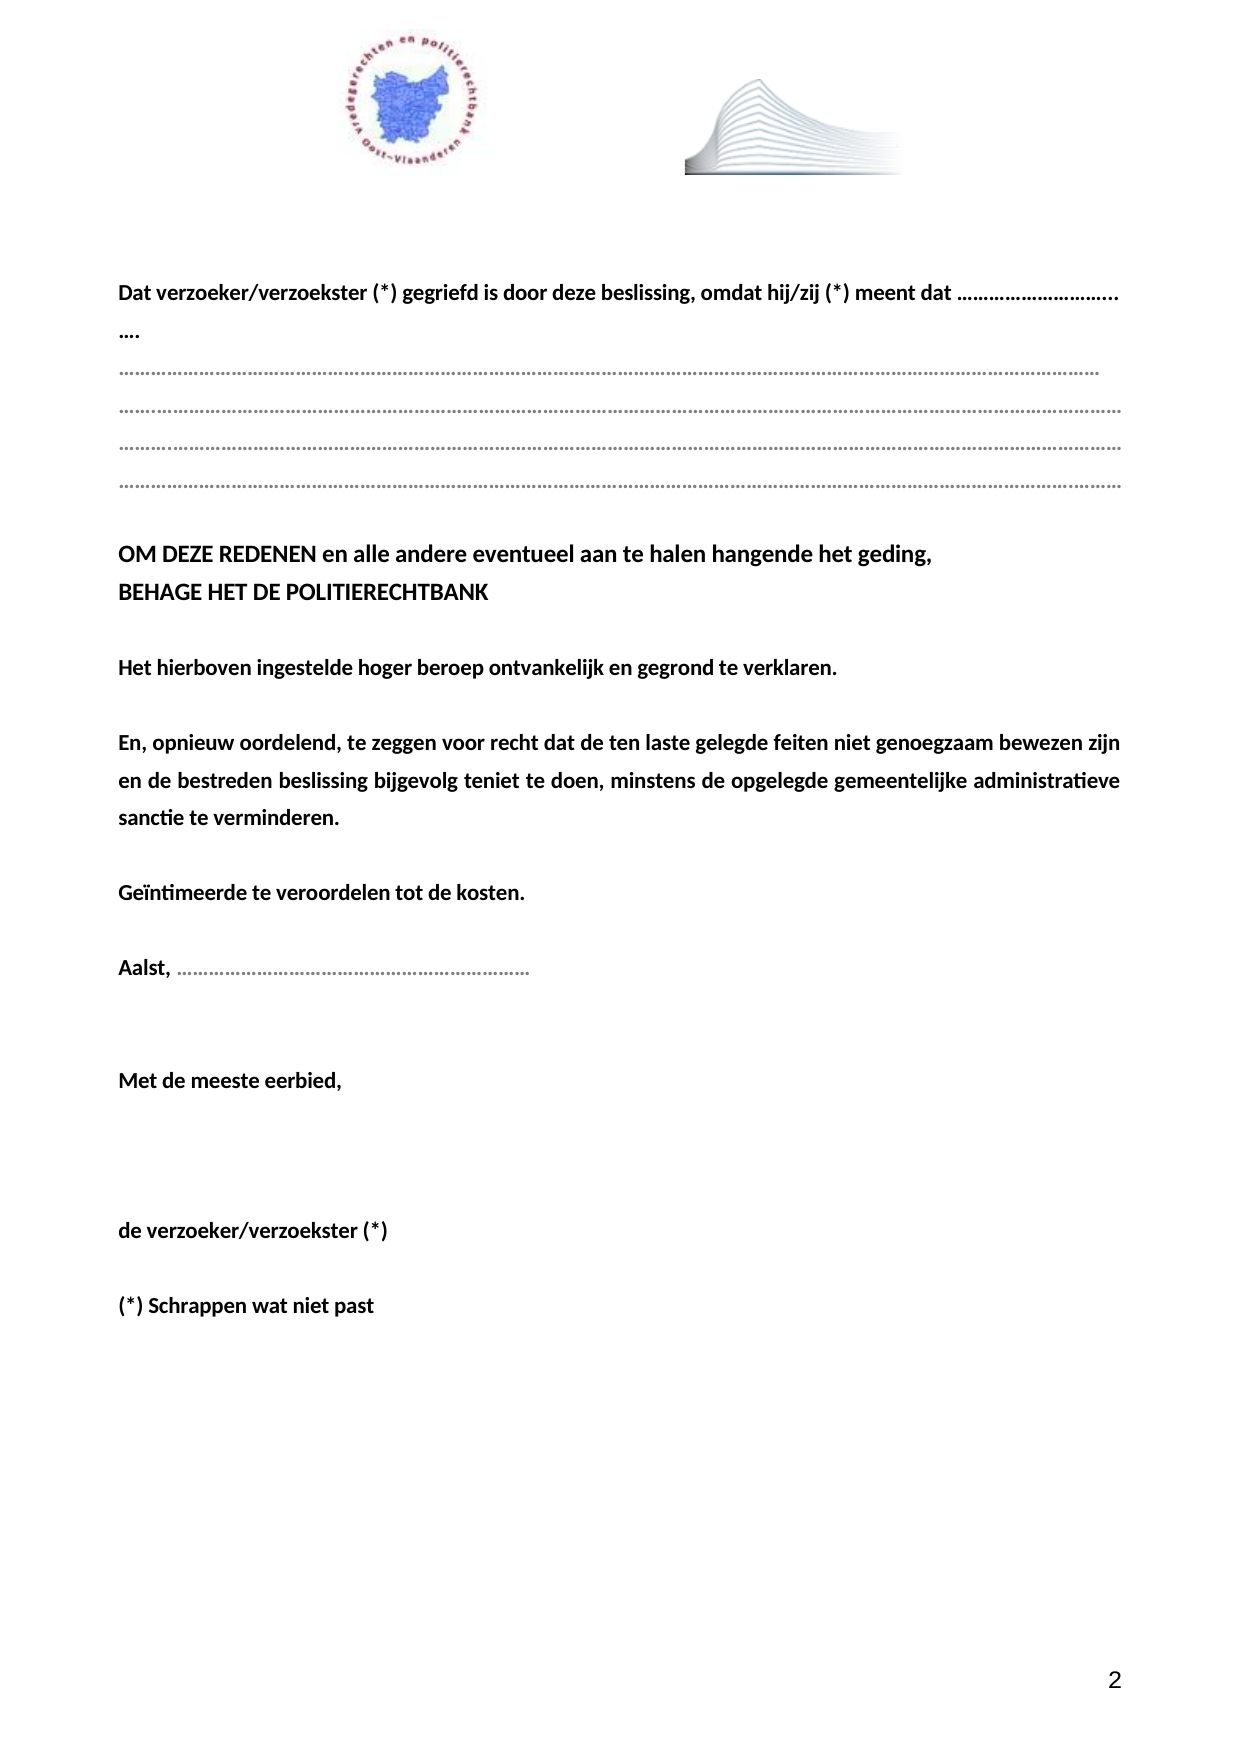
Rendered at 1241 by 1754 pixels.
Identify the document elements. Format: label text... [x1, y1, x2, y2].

text de verzoeker/verzoekster (*) [118, 1206, 1122, 1244]
text Met de meeste eerbied, [118, 1056, 1122, 1094]
text BEHAGE HET DE POLITIERECHTBANK [118, 569, 1122, 606]
text OM DEZE REDENEN en alle andere eventueel aan te halen hangende het geding, [118, 531, 1122, 569]
text Aalst, ………………………………………………………… [118, 944, 1122, 981]
text ……….…………………………………………………………………………………………………………………………………………………………… [118, 419, 1122, 456]
text Het hierboven ingestelde hoger beroep ontvankelijk en gegrond te verklaren. [118, 644, 1122, 681]
picture [684, 79, 904, 175]
text En, opnieuw oordelend, te zeggen voor recht dat de ten laste gelegde feiten niet genoegzaam bewezen zijn en de bestreden beslissing bijgevolg teniet te doen, minstens de opgelegde gemeentelijke administratieve sanctie te verminderen. [118, 719, 1122, 831]
text Geïntimeerde te veroordelen tot de kosten. [118, 869, 1122, 906]
picture [336, 29, 490, 175]
text (*) Schrappen wat niet past [118, 1281, 1122, 1319]
text Dat verzoeker/verzoekster (*) gegriefd is door deze beslissing, omdat hij/zij (*) meent dat ………………………... [118, 269, 1122, 306]
text ….………………………………………………………………………………………………………………………………………………………………… [118, 306, 1122, 381]
text …….……………………………………………………………………………………………………………………………………………………………… [118, 381, 1122, 419]
text …………………………………………………………………………………………………………………………………………………………….……… [118, 456, 1122, 494]
